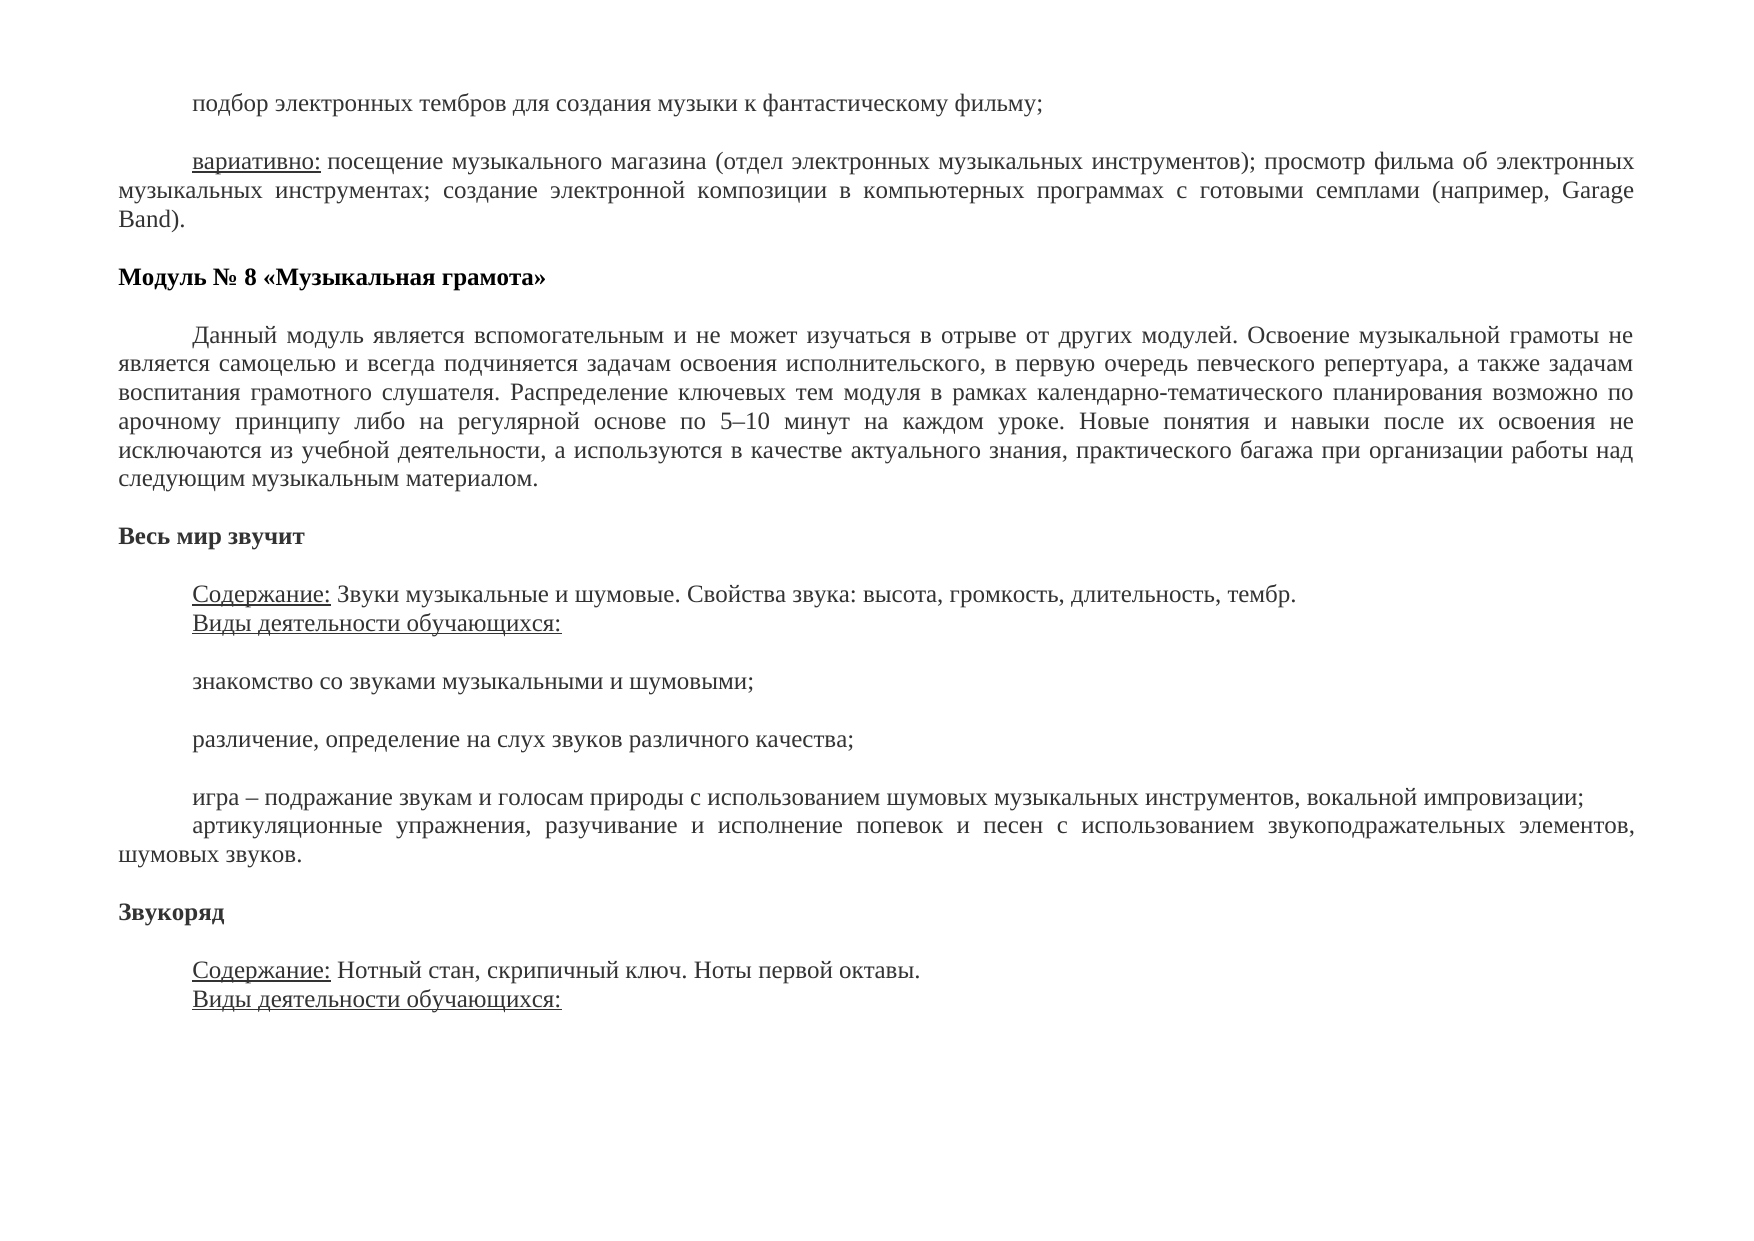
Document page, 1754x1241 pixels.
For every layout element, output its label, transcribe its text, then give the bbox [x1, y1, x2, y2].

text Виды деятельности обучающихся: [118, 608, 1636, 637]
text различение, определение на слух звуков различного качества; [118, 724, 1636, 753]
text Содержание: Нотный стан, скрипичный ключ. Ноты первой октавы. [118, 955, 1636, 984]
text вариативно: посещение музыкального магазина (отдел электронных музыкальных инструментов); просмотр фильма об электронных музыкальных инструментах; создание электронной композиции в компьютерных программах с готовыми семплами (например, Garage Band). [118, 146, 1636, 233]
text Содержание: Звуки музыкальные и шумовые. Свойства звука: высота, громкость, длительность, тембр. [118, 579, 1636, 608]
text артикуляционные упражнения, разучивание и исполнение попевок и песен с использованием звукоподражательных элементов, шумовых звуков. [118, 811, 1636, 868]
text игра – подражание звукам и голосам природы с использованием шумовых музыкальных инструментов, вокальной импровизации; [118, 782, 1636, 811]
text подбор электронных тембров для создания музыки к фантастическому фильму; [118, 88, 1636, 117]
text знакомство со звуками музыкальными и шумовыми; [118, 666, 1636, 695]
text Виды деятельности обучающихся: [118, 984, 1636, 1013]
text Модуль № 8 «Музыкальная грамота» [118, 262, 1636, 291]
text Данный модуль является вспомогательным и не может изучаться в отрыве от других модулей. Освоение музыкальной грамоты не является самоцелью и всегда подчиняется задачам освоения исполнительского, в первую очередь певческого репертуара, а также задачам воспитания грамотного слушателя. Распределение ключевых тем модуля в рамках календарно-тематического планирования возможно по арочному принципу либо на регулярной основе по 5–10 минут на каждом уроке. Новые понятия и навыки после их освоения не исключаются из учебной деятельности, а используются в качестве актуального знания, практического багажа при организации работы над следующим музыкальным материалом. [118, 320, 1636, 492]
text Звукоряд [118, 897, 1636, 926]
text Весь мир звучит [118, 521, 1636, 550]
